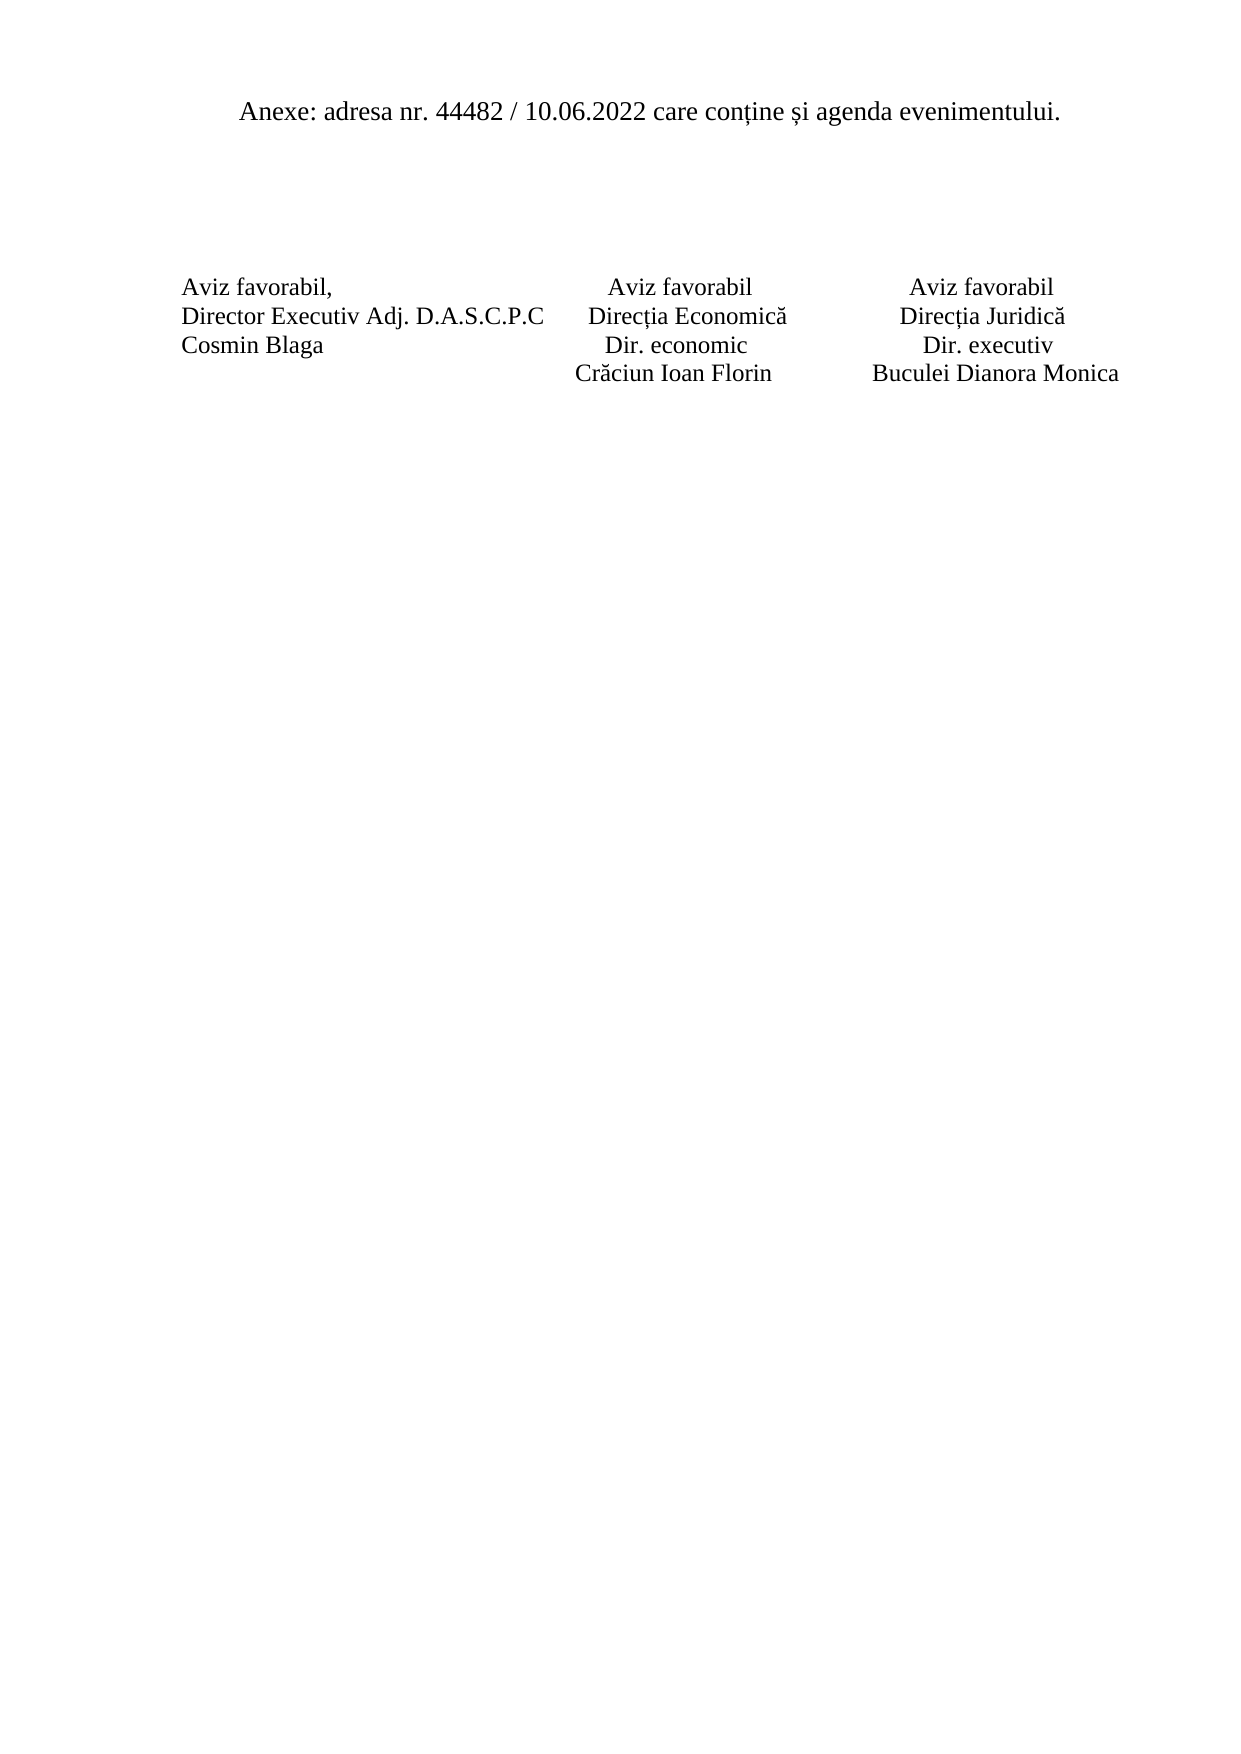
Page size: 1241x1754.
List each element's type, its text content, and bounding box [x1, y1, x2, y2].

text Cosmin Blaga Dir. economic Dir. executiv [150, 330, 1154, 358]
text Crăciun Ioan Florin Buculei Dianora Monica [150, 358, 1154, 387]
text Anexe: adresa nr. 44482 / 10.06.2022 care conține și agenda evenimentului. [150, 95, 1090, 126]
text Director Executiv Adj. D.A.S.C.P.C Direcția Economică Direcția Juridică [150, 301, 1154, 330]
text Aviz favorabil, Aviz favorabil Aviz favorabil [150, 272, 1154, 301]
